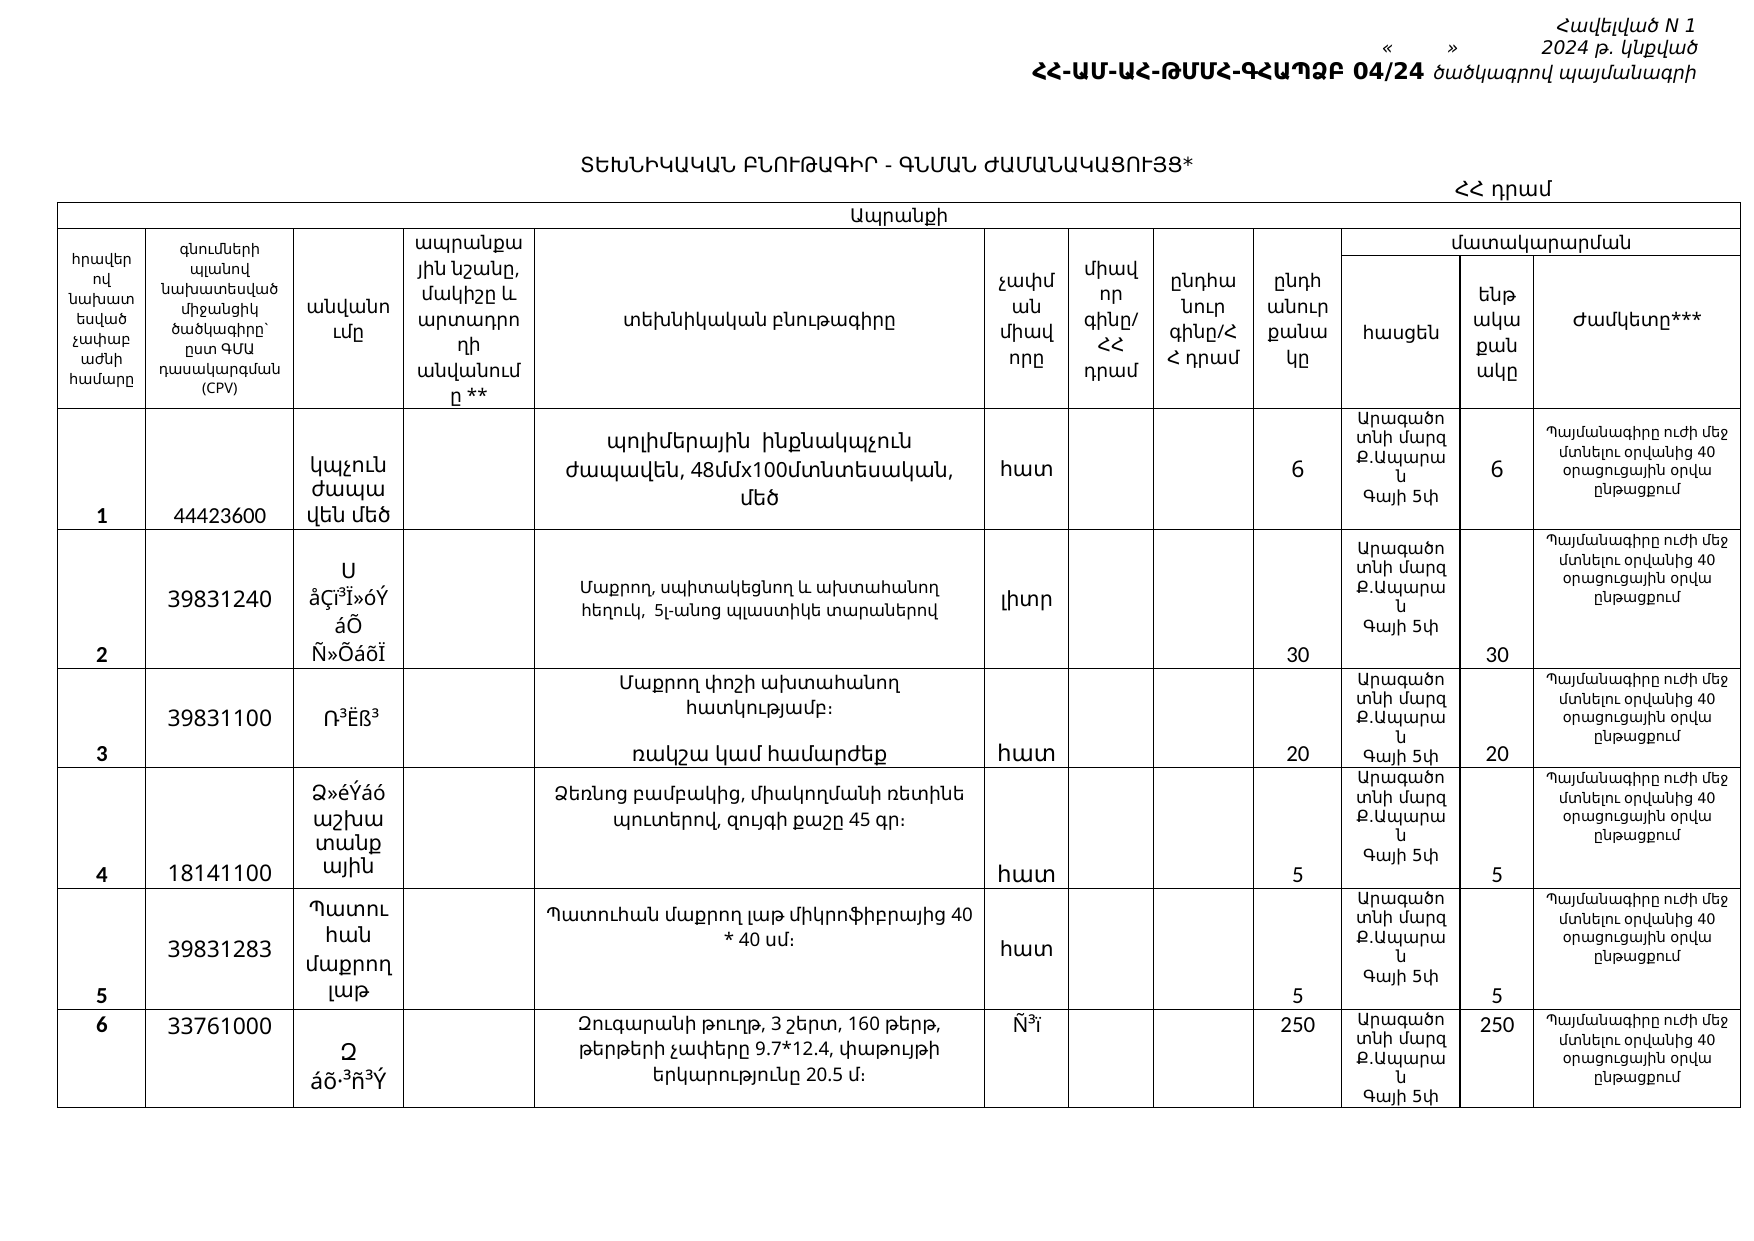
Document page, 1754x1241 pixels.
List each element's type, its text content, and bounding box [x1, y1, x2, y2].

table_cell Պատուհան մաքրող լաթ [294, 889, 403, 1009]
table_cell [1342, 1010, 1459, 1107]
table_cell պոլիմերային ինքնակպչուն ժապավեն, 48մմx100մտնտեսական, մեծ [535, 409, 984, 529]
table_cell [1534, 1010, 1740, 1107]
table_cell 6 [1254, 409, 1341, 529]
table_cell 30 [1254, 530, 1341, 668]
table_cell 20 [1254, 669, 1341, 767]
table_cell Արագածոտնի մարզ Ք.Ապարան Գայի 5փ [1342, 530, 1459, 668]
table_cell հատ [985, 768, 1068, 888]
table_cell 6 [58, 1010, 145, 1107]
table_cell Պատուհան մաքրող լաթ միկրոֆիբրայից 40 * 40 սմ։ [535, 889, 984, 1009]
table_cell հասցեն [1342, 256, 1459, 408]
table_cell [1154, 768, 1253, 888]
table_cell Ձեռնոց բամբակից, միակողմանի ռետինե պուտերով, զույգի քաշը 45 գր։ [535, 768, 984, 888]
table_cell [1154, 889, 1253, 1009]
table_cell [1069, 669, 1153, 767]
table_cell [1154, 530, 1253, 668]
table_cell 4 [58, 768, 145, 888]
table_header Ապրանքի [58, 203, 1740, 228]
table_cell լիտր [985, 530, 1068, 668]
table_cell Ռ³Ëß³ [294, 669, 403, 767]
table_cell Արագածոտնի մարզ Ք.Ապարան Գայի 5փ [1342, 889, 1459, 1009]
table_cell [1069, 889, 1153, 1009]
table_cell հատ [985, 669, 1068, 767]
table_cell [404, 669, 534, 767]
table_cell 5 [1254, 889, 1341, 1009]
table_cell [535, 1010, 984, 1107]
table_cell [1069, 409, 1153, 529]
table_cell տեխնիկական բնութագիրը [535, 229, 984, 408]
table_cell ընդհանուր քանակը [1254, 229, 1341, 408]
table_cell 250 [1254, 1010, 1341, 1107]
table_cell 5 [1254, 768, 1341, 888]
table_cell [1154, 1010, 1253, 1107]
text ՀՀ-ԱՄ-ԱՀ-ԹՄՄՀ-ԳՀԱՊՁԲ 04/24 ծածկագրով պայմանագրի [75, 58, 1698, 85]
text ՏԵԽՆԻԿԱԿԱՆ ԲՆՈՒԹԱԳԻՐ - ԳՆՄԱՆ ԺԱՄԱՆԱԿԱՑՈՒՅՑ* [75, 153, 1698, 177]
table_cell Պայմանագիրը ուժի մեջ մտնելու օրվանից 40 օրացուցային օրվա ընթացքում [1534, 409, 1740, 529]
table_cell 3 [58, 669, 145, 767]
table_cell [404, 530, 534, 668]
table_cell Ñ³ï [985, 1010, 1068, 1107]
table_cell 33761000 [146, 1010, 293, 1107]
table_cell անվանումը [294, 229, 403, 408]
table_cell 2 [58, 530, 145, 668]
table_cell 1 [58, 409, 145, 529]
table_cell 6 [1461, 409, 1533, 529]
table_cell [404, 889, 534, 1009]
table_cell Արագածոտնի մարզ Ք.Ապարան Գայի 5փ [1342, 409, 1459, 529]
table_cell 44423600 [146, 409, 293, 529]
table_cell ընդհանուր գինը/ՀՀ դրամ [1154, 229, 1253, 408]
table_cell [294, 1010, 403, 1107]
table_cell [1154, 669, 1253, 767]
table_cell [404, 768, 534, 888]
table_cell 39831283 [146, 889, 293, 1009]
table_cell ապրանքային նշանը, մակիշը և արտադրողի անվանումը ** [404, 229, 534, 408]
table_cell գնումների պլանով նախատեսված միջանցիկ ծածկագիրը` ըստ ԳՄԱ դասակարգման (CPV) [146, 229, 293, 408]
table_cell 250 [1461, 1010, 1533, 1107]
table_cell Պայմանագիրը ուժի մեջ մտնելու օրվանից 40 օրացուցային օրվա ընթացքում [1534, 889, 1740, 1009]
table_cell ենթակա քանակը [1461, 256, 1533, 408]
table_cell [1154, 409, 1253, 529]
table_cell Արագածոտնի մարզ Ք.Ապարան Գայի 5փ [1342, 669, 1459, 767]
text « » 2024 թ. կնքված [75, 37, 1698, 58]
table_cell 5 [1461, 768, 1533, 888]
table_cell Պայմանագիրը ուժի մեջ մտնելու օրվանից 40 օրացուցային օրվա ընթացքում [1534, 768, 1740, 888]
table_cell 5 [1461, 889, 1533, 1009]
table_cell հրավերով նախատեսված չափաբաժնի համարը [58, 229, 145, 408]
table_cell ՍåÇï³Ï»óÝáÕ Ñ»ÕáõÏ [294, 530, 403, 668]
table_cell 39831100 [146, 669, 293, 767]
table_cell [1069, 530, 1153, 668]
table_cell [404, 409, 534, 529]
table_cell Արագածոտնի մարզ Ք.Ապարան Գայի 5փ [1342, 768, 1459, 888]
table_cell 5 [58, 889, 145, 1009]
table_cell [404, 1010, 534, 1107]
table_cell [1069, 768, 1153, 888]
text Հավելված N 1 [75, 15, 1698, 37]
table_cell միավոր գինը/ՀՀ դրամ [1069, 229, 1153, 408]
table_cell Մաքրող փոշի ախտահանող հատկությամբ։ ռակշա կամ համարժեք [535, 669, 984, 767]
table_cell 30 [1461, 530, 1533, 668]
table_cell հատ [985, 889, 1068, 1009]
table_cell չափման միավորը [985, 229, 1068, 408]
table_cell Պայմանագիրը ուժի մեջ մտնելու օրվանից 40 օրացուցային օրվա ընթացքում [1534, 530, 1740, 668]
table_cell [1069, 1010, 1153, 1107]
table_cell մատակարարման [1342, 229, 1740, 255]
table_cell Մաքրող, սպիտակեցնող և ախտահանող հեղուկ, 5լ-անոց պլաստիկե տարաներով [535, 530, 984, 668]
text ՀՀ դրամ [75, 177, 1698, 202]
table_cell հատ [985, 409, 1068, 529]
table_cell Ժամկետը*** [1534, 256, 1740, 408]
table_cell Ձ»éÝáó աշխատանքային [294, 768, 403, 888]
table_cell 39831240 [146, 530, 293, 668]
table_cell 20 [1461, 669, 1533, 767]
table_cell Պայմանագիրը ուժի մեջ մտնելու օրվանից 40 օրացուցային օրվա ընթացքում [1534, 669, 1740, 767]
table_cell 18141100 [146, 768, 293, 888]
table_cell կպչուն ժապավեն մեծ [294, 409, 403, 529]
